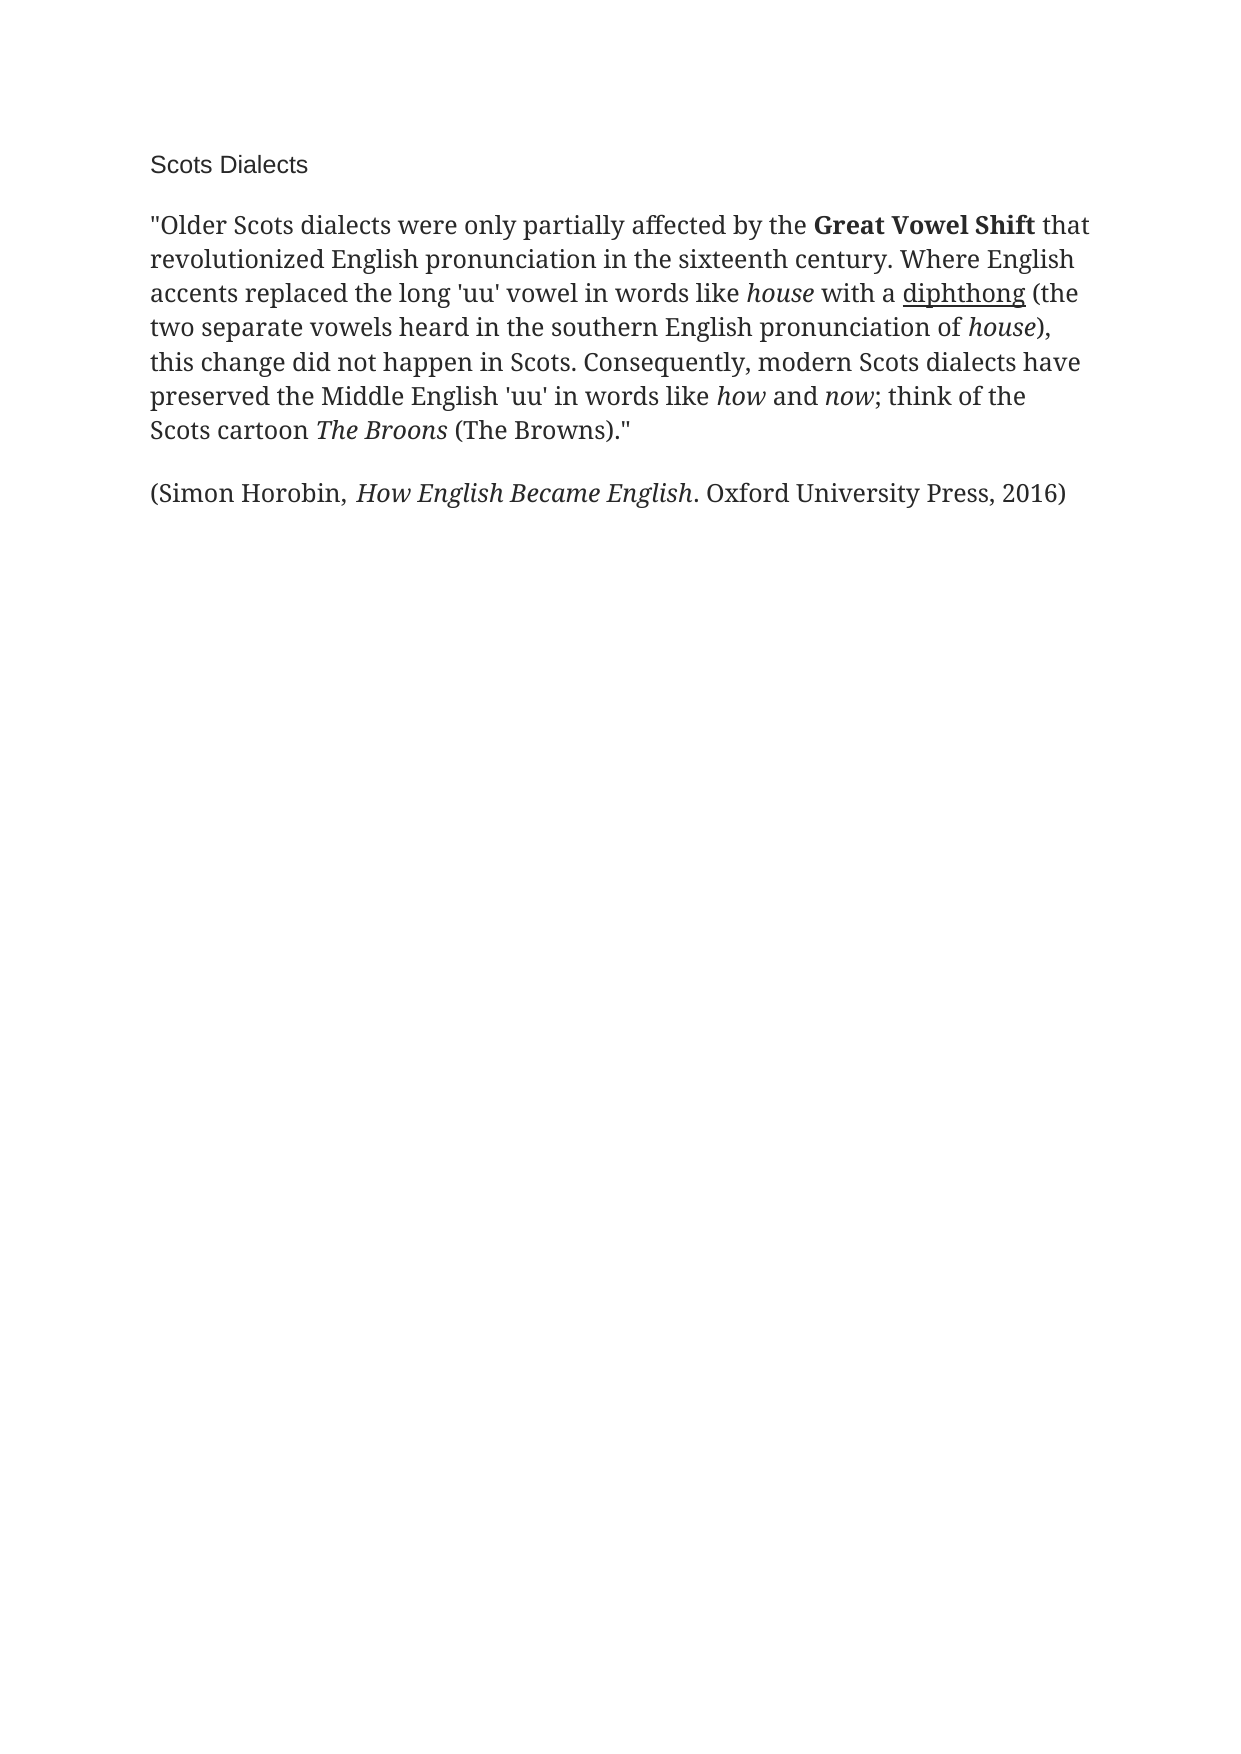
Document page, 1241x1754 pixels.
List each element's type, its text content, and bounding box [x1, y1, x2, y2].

text "Older Scots dialects were only partially affected by the Great Vowel Shift that revolutionized English pronunciation in the sixteenth century. Where English accents replaced the long 'uu' vowel in words like house with a diphthong (the two separate vowels heard in the southern English pronunciation of house), this change did not happen in Scots. Consequently, modern Scots dialects have preserved the Middle English 'uu' in words like how and now; think of the Scots cartoon The Broons (The Browns)." [150, 208, 1090, 446]
text (Simon Horobin, How English Became English. Oxford University Press, 2016) [150, 476, 1090, 509]
text Scots Dialects [150, 150, 1090, 179]
